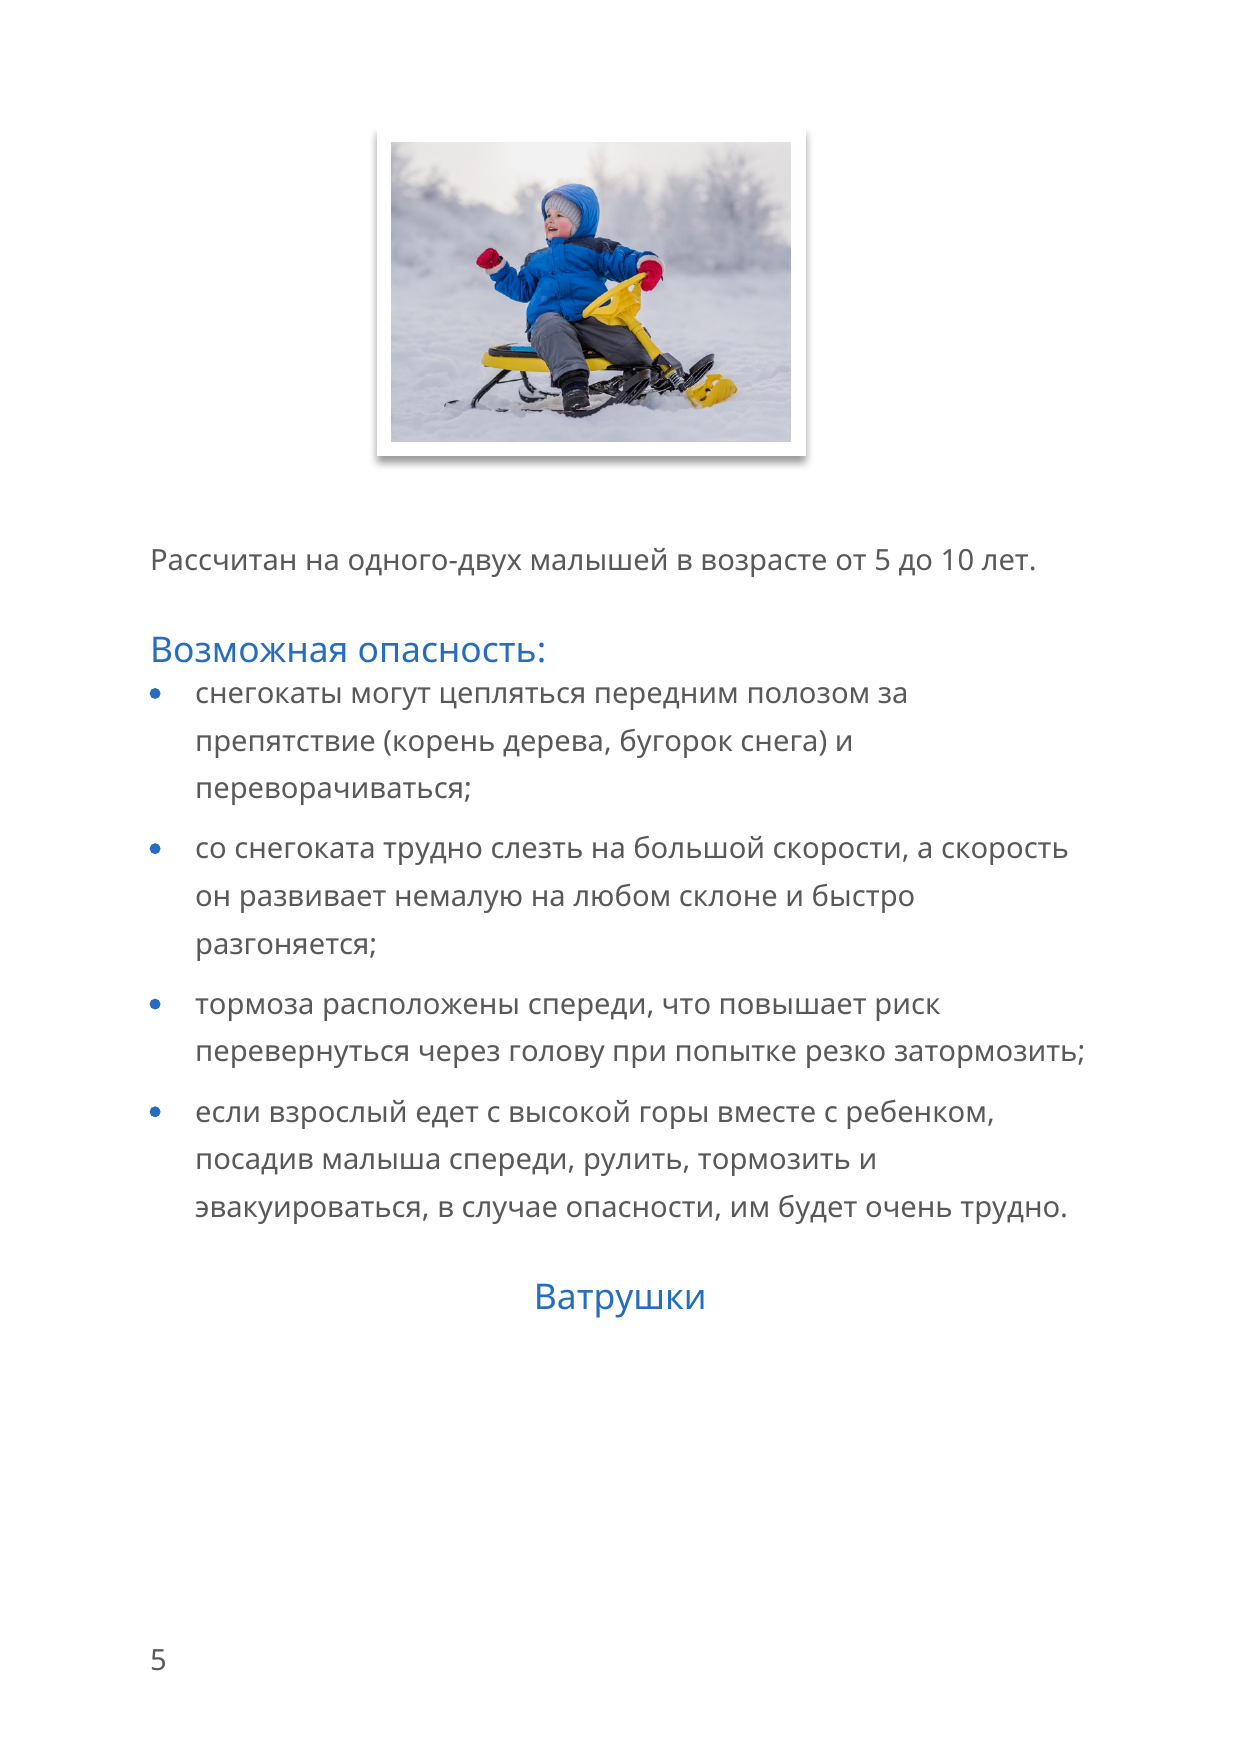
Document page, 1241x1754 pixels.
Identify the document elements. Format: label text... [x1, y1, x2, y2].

text Рассчитан на одного-двух малышей в возрасте от 5 до 10 лет. [150, 539, 1090, 579]
subtitle Ватрушки [150, 1271, 1090, 1319]
list тормоза расположены спереди, что повышает риск перевернуться через голову при попытке резко затормозить; [150, 983, 1090, 1070]
subtitle Возможная опасность: [150, 624, 1090, 672]
list если взрослый едет с высокой горы вместе с ребенком, посадив малыша спереди, рулить, тормозить и эвакуироваться, в случае опасности, им будет очень трудно. [150, 1091, 1090, 1226]
list снегокаты могут цепляться передним полозом за препятствие (корень дерева, бугорок снега) и переворачиваться; [150, 672, 1090, 807]
list со снегоката трудно слезть на большой скорости, а скорость он развивает немалую на любом склоне и быстро разгоняется; [150, 828, 1090, 963]
picture [391, 142, 791, 442]
